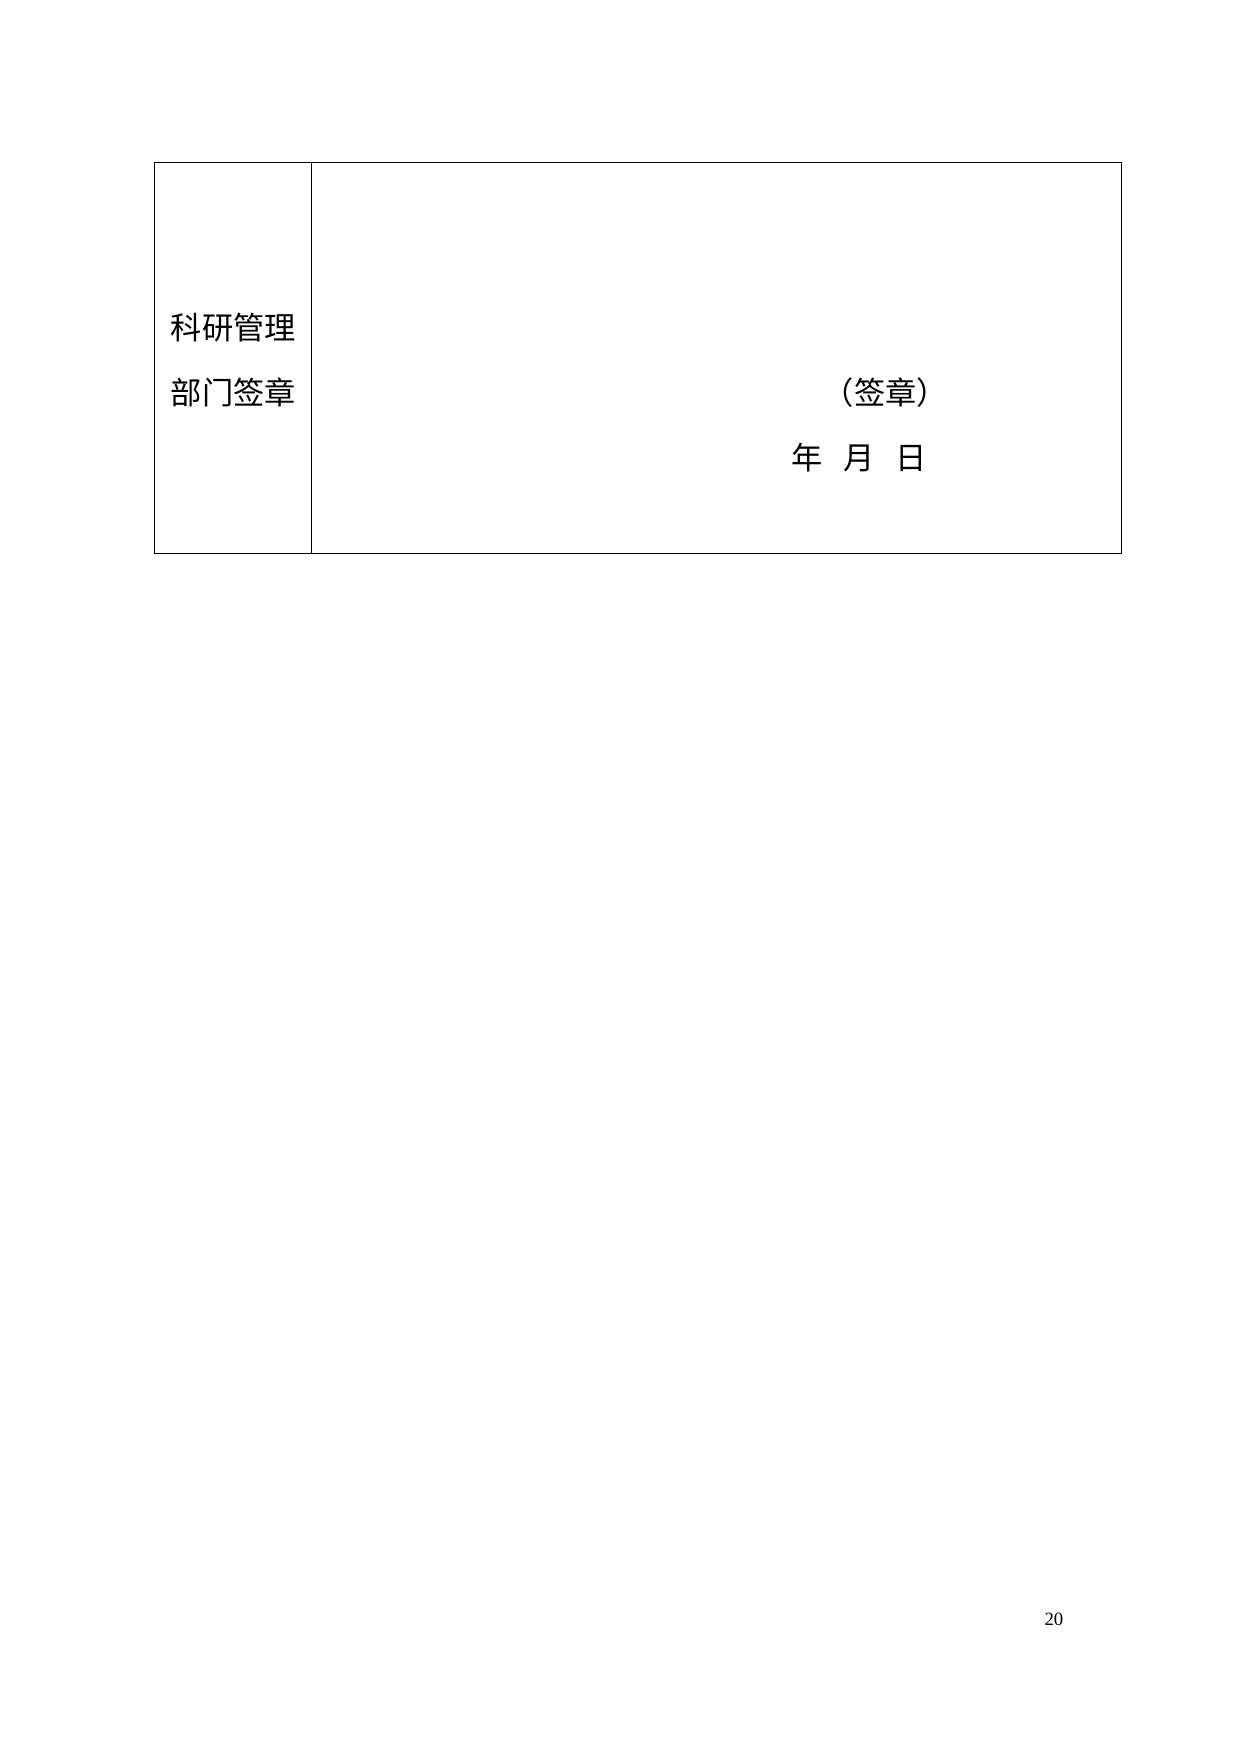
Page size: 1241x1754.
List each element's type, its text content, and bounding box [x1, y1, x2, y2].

table_cell （签章） 年 月 日 [312, 163, 1121, 553]
table_cell 科研管理部门签章 [155, 163, 311, 553]
